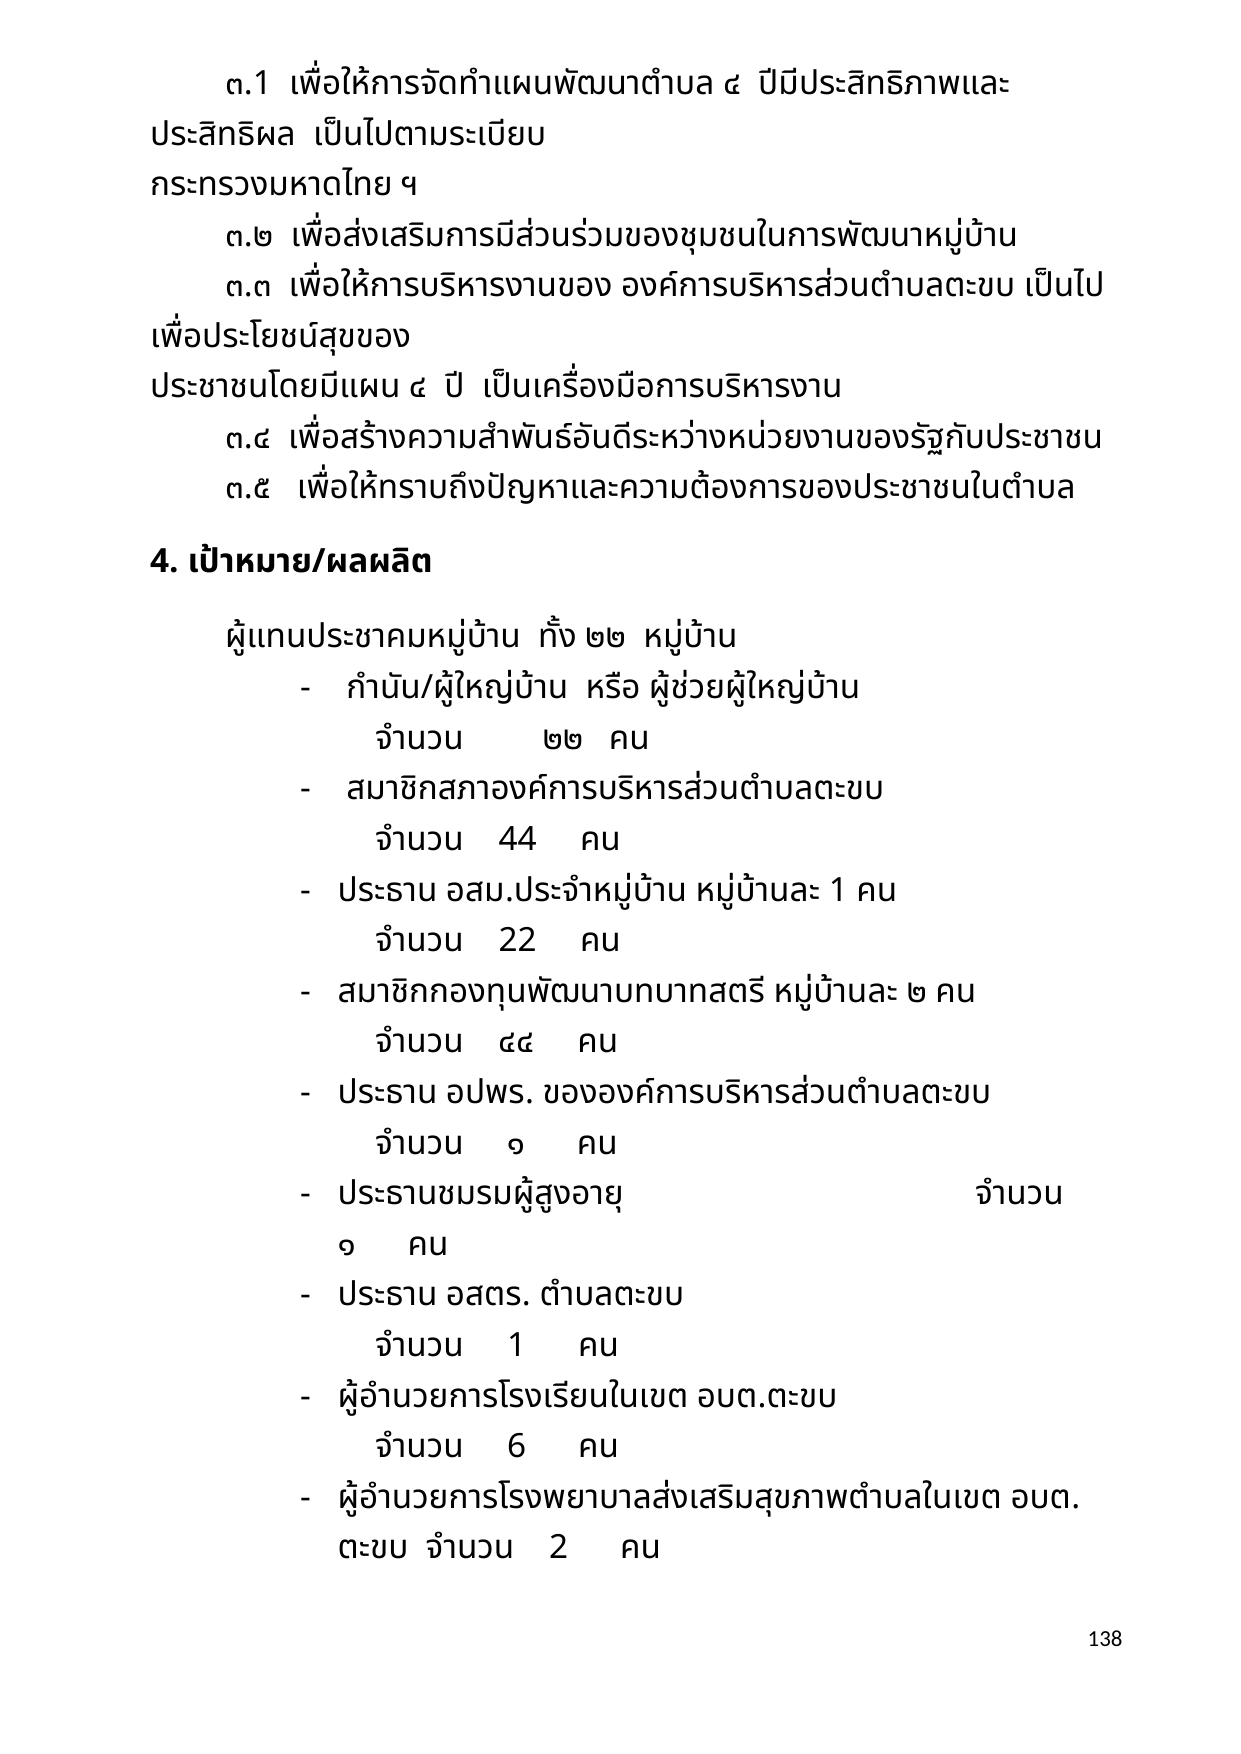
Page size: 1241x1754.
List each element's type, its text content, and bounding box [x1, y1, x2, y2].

text ผู้แทนประชาคมหมู่บ้าน ทั้ง ๒๒ หมู่บ้าน [150, 612, 1122, 663]
text ๓.1 เพื่อให้การจัดทำแผนพัฒนาตำบล ๔ ปีมีประสิทธิภาพและประสิทธิผล เป็นไปตามระเบียบ [150, 59, 1122, 160]
text ประชาชนโดยมีแผน ๔ ปี เป็นเครื่องมือการบริหารงาน [150, 362, 1122, 413]
text กระทรวงมหาดไทย ฯ [150, 160, 1122, 211]
text ๓.๕ เพื่อให้ทราบถึงปัญหาและความต้องการของประชาชนในตำบล [150, 463, 1122, 514]
text ๓.๔ เพื่อสร้างความสำพันธ์อันดีระหว่างหน่วยงานของรัฐกับประชาชน [150, 413, 1122, 463]
list ประธาน อสตร. ตำบลตะขบ จำนวน 1 คน [300, 1270, 1122, 1371]
list ประธาน อสม.ประจำหมู่บ้าน หมู่บ้านละ 1 คน จำนวน 22 คน [300, 865, 1122, 967]
list ประธานชมรมผู้สูงอายุ จำนวน ๑ คน [300, 1169, 1122, 1270]
list ประธาน อปพร. ขององค์การบริหารส่วนตำบลตะขบ จำนวน ๑ คน [300, 1068, 1122, 1169]
text ๓.๒ เพื่อส่งเสริมการมีส่วนร่วมของชุมชนในการพัฒนาหมู่บ้าน [150, 211, 1122, 261]
text 4. เป้าหมาย/ผลผลิต [150, 537, 1122, 587]
list สมาชิกกองทุนพัฒนาบทบาทสตรี หมู่บ้านละ ๒ คน จำนวน ๔๔ คน [300, 967, 1122, 1068]
list สมาชิกสภาองค์การบริหารส่วนตำบลตะขบ จำนวน 44 คน [300, 764, 1122, 865]
list กำนัน/ผู้ใหญ่บ้าน หรือ ผู้ช่วยผู้ใหญ่บ้าน จำนวน ๒๒ คน [300, 663, 1122, 764]
text ๓.๓ เพื่อให้การบริหารงานของ องค์การบริหารส่วนตำบลตะขบ เป็นไปเพื่อประโยชน์สุขของ [150, 261, 1122, 362]
list ผู้อำนวยการโรงพยาบาลส่งเสริมสุขภาพตำบลในเขต อบต. ตะขบ จำนวน 2 คน [300, 1473, 1122, 1574]
list ผู้อำนวยการโรงเรียนในเขต อบต.ตะขบ จำนวน 6 คน [300, 1371, 1122, 1473]
